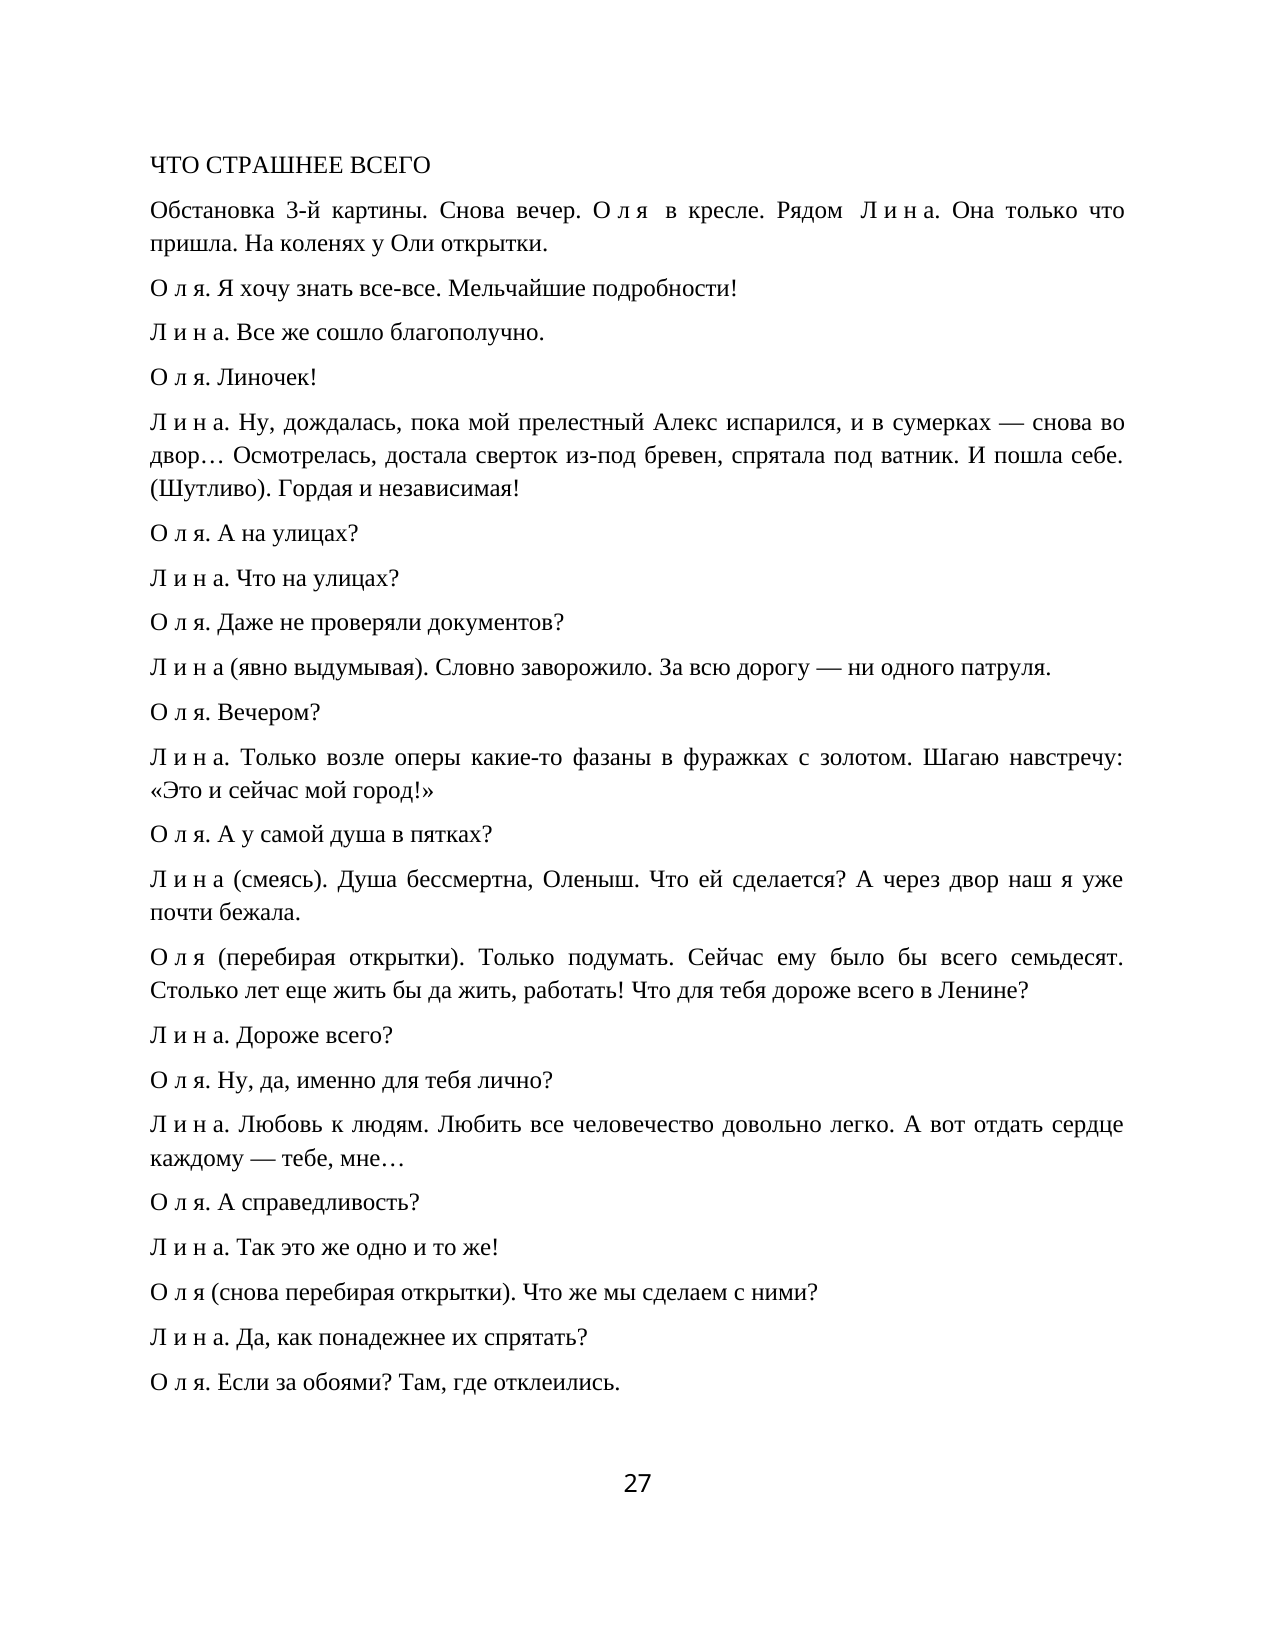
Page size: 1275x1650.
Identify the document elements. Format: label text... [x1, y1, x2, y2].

text О л я (снова перебирая открытки). Что же мы сделаем с ними? [150, 1277, 1125, 1306]
text Обстановка 3-й картины. Снова вечер. О л я в кресле. Рядом Л и н а. Она только что пришла. На коленях у Оли открытки. [150, 195, 1125, 257]
text Л и н а. Да, как понадежнее их спрятать? [150, 1322, 1125, 1351]
text О л я. Линочек! [150, 362, 1125, 391]
text Л и н а (явно выдумывая). Словно заворожило. За всю дорогу — ни одного патруля. [150, 652, 1125, 681]
text Л и н а. Ну, дождалась, пока мой прелестный Алекс испарился, и в сумерках — снова во двор… Осмотрелась, достала сверток из-под бревен, спрятала под ватник. И пошла себе. (Шутливо). Гордая и независимая! [150, 407, 1125, 502]
text О л я. Ну, да, именно для тебя лично? [150, 1065, 1125, 1093]
text Л и н а. Так это же одно и то же! [150, 1232, 1125, 1261]
text Л и н а. Все же сошло благополучно. [150, 317, 1125, 346]
text О л я. Я хочу знать все-все. Мельчайшие подробности! [150, 273, 1125, 301]
text О л я (перебирая открытки). Только подумать. Сейчас ему было бы всего семьдесят. Столько лет еще жить бы да жить, работать! Что для тебя дороже всего в Ленине? [150, 942, 1125, 1004]
text О л я. А справедливость? [150, 1187, 1125, 1216]
text ЧТО СТРАШНЕЕ ВСЕГО [150, 150, 1125, 179]
text Л и н а. Только возле оперы какие-то фазаны в фуражках с золотом. Шагаю навстречу: «Это и сейчас мой город!» [150, 742, 1125, 803]
text Л и н а. Дороже всего? [150, 1020, 1125, 1049]
text О л я. А на улицах? [150, 518, 1125, 547]
text Л и н а. Что на улицах? [150, 563, 1125, 591]
text Л и н а (смеясь). Душа бессмертна, Оленыш. Что ей сделается? А через двор наш я уже почти бежала. [150, 864, 1125, 926]
text О л я. Если за обоями? Там, где отклеились. [150, 1367, 1125, 1395]
text О л я. Вечером? [150, 697, 1125, 726]
text Л и н а. Любовь к людям. Любить все человечество довольно легко. А вот отдать сердце каждому — тебе, мне… [150, 1109, 1125, 1171]
text О л я. Даже не проверяли документов? [150, 607, 1125, 636]
text О л я. А у самой душа в пятках? [150, 819, 1125, 848]
